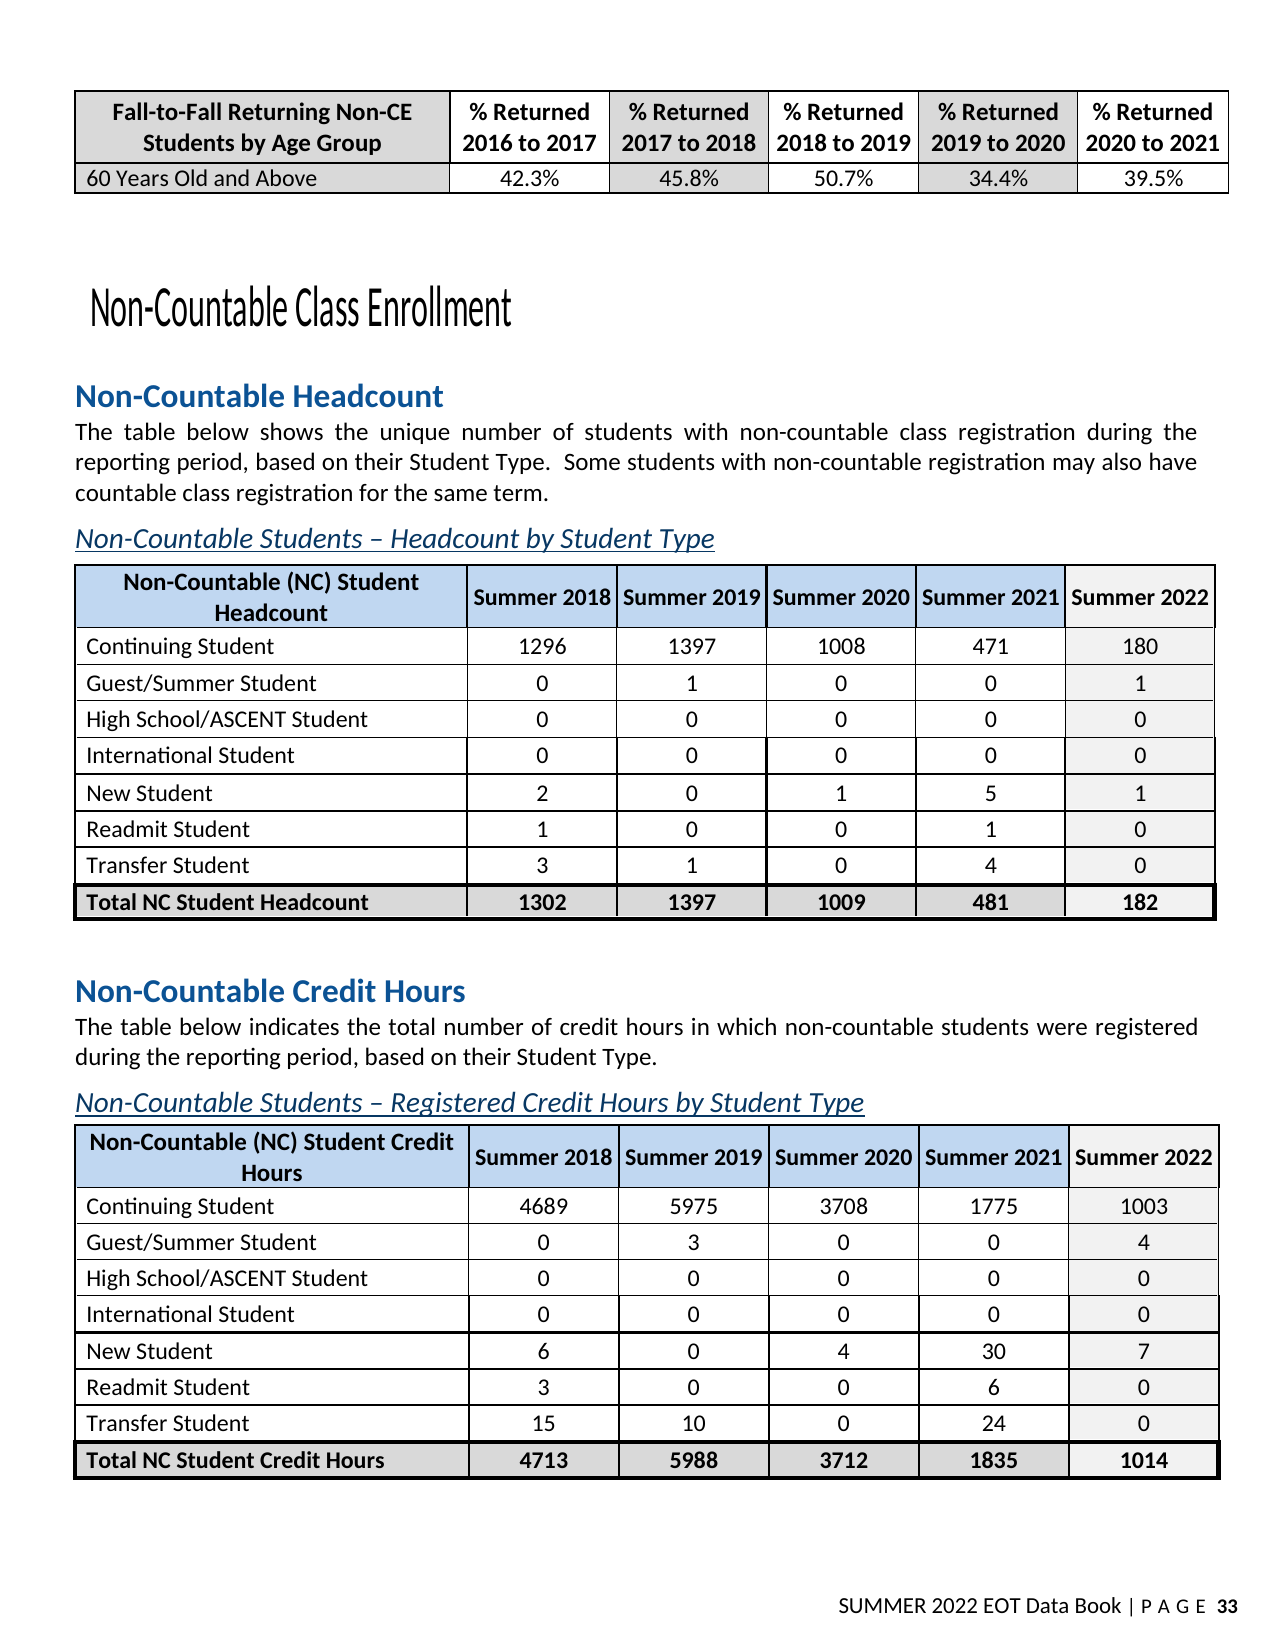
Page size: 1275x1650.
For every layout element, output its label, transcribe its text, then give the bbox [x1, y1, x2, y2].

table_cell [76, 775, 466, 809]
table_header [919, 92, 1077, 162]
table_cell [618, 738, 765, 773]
subtitle Non-Countable Students – Registered Credit Hours by Student Type [75, 1084, 1200, 1120]
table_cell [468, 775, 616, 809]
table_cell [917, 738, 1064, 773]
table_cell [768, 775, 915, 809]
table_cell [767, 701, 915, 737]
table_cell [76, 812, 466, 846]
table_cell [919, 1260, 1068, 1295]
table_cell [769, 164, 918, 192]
subtitle Non-Countable Credit Hours [75, 970, 1200, 1011]
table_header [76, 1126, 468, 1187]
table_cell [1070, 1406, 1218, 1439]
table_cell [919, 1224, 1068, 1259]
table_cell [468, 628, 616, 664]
text The table below indicates the total number of credit hours in which non-countable students were registered during the reporting period, based on their Student Type. [75, 1011, 1200, 1072]
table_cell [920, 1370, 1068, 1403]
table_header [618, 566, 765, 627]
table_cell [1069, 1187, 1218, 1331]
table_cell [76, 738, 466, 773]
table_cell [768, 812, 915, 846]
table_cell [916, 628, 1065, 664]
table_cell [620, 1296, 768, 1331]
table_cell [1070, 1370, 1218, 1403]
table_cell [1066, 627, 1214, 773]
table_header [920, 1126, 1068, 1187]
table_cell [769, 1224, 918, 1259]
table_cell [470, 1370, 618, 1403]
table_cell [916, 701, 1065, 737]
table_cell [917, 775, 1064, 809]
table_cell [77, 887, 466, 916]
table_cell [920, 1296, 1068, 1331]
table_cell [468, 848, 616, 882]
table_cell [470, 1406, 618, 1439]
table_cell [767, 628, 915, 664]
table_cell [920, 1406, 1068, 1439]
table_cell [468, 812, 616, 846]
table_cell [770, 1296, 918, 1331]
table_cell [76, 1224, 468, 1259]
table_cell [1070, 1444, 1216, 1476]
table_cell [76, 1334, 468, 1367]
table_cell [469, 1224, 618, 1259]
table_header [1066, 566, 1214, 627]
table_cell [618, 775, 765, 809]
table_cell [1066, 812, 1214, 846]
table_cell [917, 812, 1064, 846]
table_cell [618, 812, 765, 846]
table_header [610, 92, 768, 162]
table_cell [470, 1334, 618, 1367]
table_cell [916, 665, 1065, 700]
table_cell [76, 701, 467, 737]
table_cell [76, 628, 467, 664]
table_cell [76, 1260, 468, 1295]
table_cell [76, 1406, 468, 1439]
text The table below shows the unique number of students with non-countable class registration during the reporting period, based on their Student Type. Some students with non-countable registration may also have countable class registration for the same term. [75, 416, 1200, 508]
subtitle Non-Countable Headcount [75, 375, 1200, 416]
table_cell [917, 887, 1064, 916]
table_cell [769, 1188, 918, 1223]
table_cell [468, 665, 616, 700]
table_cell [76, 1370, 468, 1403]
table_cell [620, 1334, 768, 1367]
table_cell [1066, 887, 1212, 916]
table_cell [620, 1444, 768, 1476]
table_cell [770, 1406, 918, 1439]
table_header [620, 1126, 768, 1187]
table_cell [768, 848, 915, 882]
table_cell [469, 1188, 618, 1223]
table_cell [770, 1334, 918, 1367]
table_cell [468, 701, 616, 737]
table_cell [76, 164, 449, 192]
subtitle Non-Countable Students – Headcount by Student Type [75, 520, 1200, 556]
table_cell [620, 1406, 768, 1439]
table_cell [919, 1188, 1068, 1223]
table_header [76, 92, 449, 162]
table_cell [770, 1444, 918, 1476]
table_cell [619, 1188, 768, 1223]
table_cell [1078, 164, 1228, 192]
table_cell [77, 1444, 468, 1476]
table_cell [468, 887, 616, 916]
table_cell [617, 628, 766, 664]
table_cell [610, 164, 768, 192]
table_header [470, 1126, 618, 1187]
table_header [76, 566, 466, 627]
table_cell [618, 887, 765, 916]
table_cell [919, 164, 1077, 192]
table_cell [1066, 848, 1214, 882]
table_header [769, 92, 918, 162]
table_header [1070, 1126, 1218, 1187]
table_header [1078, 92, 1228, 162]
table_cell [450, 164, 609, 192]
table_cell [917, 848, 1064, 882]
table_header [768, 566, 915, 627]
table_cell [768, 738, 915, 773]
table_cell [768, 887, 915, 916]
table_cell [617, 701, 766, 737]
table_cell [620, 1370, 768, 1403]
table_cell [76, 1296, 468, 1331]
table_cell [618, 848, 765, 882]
subtitle Non-Countable Class Enrollment [90, 269, 1200, 341]
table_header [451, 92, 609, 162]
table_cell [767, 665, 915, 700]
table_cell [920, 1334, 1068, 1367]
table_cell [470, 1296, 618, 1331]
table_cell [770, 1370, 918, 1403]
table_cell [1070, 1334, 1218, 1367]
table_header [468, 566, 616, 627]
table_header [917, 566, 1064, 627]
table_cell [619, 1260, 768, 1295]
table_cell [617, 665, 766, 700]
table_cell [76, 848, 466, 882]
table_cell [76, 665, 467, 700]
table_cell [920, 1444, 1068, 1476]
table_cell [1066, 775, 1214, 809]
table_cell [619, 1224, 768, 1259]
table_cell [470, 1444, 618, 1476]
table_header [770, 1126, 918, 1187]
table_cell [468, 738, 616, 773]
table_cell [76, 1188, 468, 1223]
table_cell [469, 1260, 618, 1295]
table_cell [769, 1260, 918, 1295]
